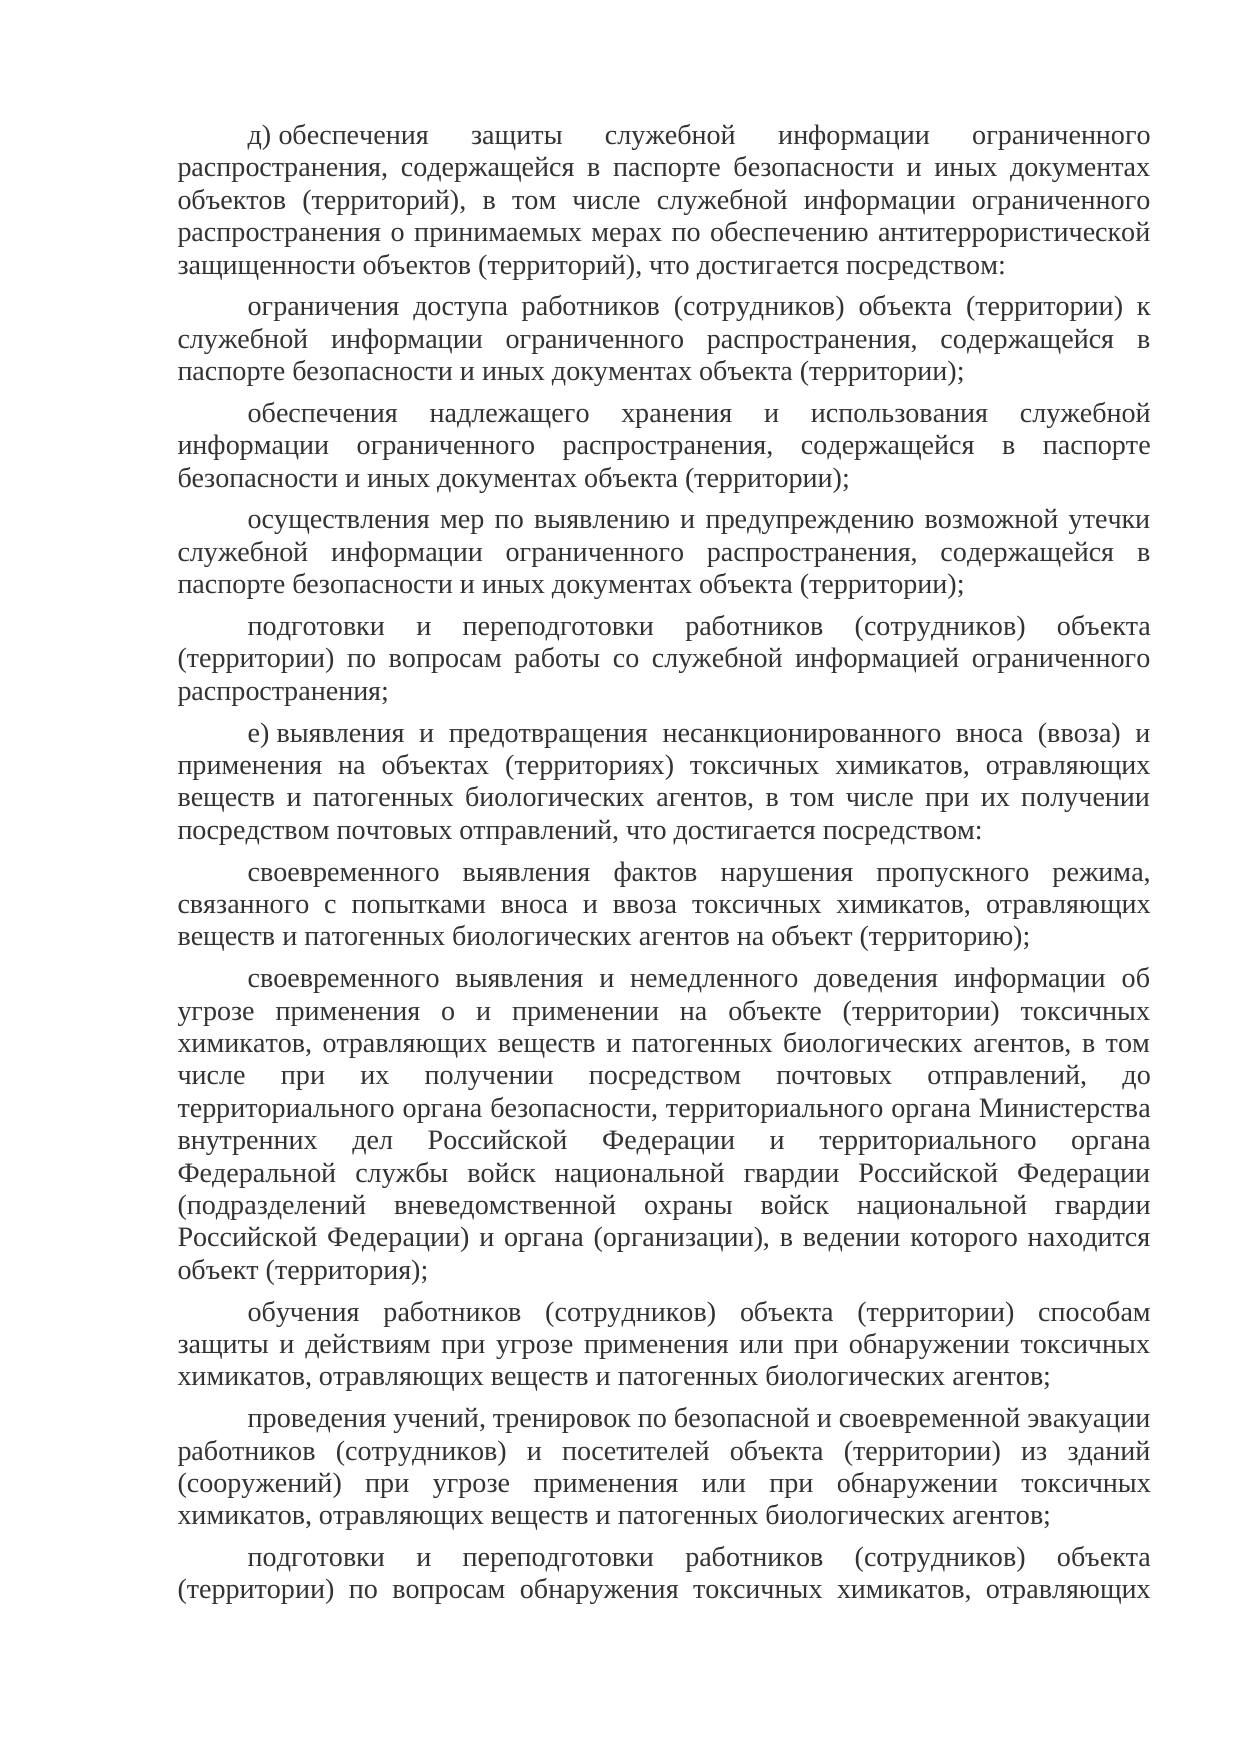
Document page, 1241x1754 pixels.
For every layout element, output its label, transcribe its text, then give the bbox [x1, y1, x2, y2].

text своевременного выявления фактов нарушения пропускного режима, связанного с попытками вноса и ввоза токсичных химикатов, отравляющих веществ и патогенных биологических агентов на объект (территорию); [177, 855, 1152, 952]
text д) обеспечения защиты служебной информации ограниченного распространения, содержащейся в паспорте безопасности и иных документах объектов (территорий), в том числе служебной информации ограниченного распространения о принимаемых мерах по обеспечению антитеррористической защищенности объектов (территорий), что достигается посредством: [177, 118, 1152, 280]
text ограничения доступа работников (сотрудников) объекта (территории) к служебной информации ограниченного распространения, содержащейся в паспорте безопасности и иных документах объекта (территории); [177, 289, 1152, 387]
text проведения учений, тренировок по безопасной и своевременной эвакуации работников (сотрудников) и посетителей объекта (территории) из зданий (сооружений) при угрозе применения или при обнаружении токсичных химикатов, отравляющих веществ и патогенных биологических агентов; [177, 1401, 1152, 1531]
text своевременного выявления и немедленного доведения информации об угрозе применения о и применении на объекте (территории) токсичных химикатов, отравляющих веществ и патогенных биологических агентов, в том числе при их получении посредством почтовых отправлений, до территориального органа безопасности, территориального органа Министерства внутренних дел Российской Федерации и территориального органа Федеральной службы войск национальной гвардии Российской Федерации (подразделений вневедомственной охраны войск национальной гвардии Российской Федерации) и органа (организации), в ведении которого находится объект (территория); [177, 961, 1152, 1285]
text осуществления мер по выявлению и предупреждению возможной утечки служебной информации ограниченного распространения, содержащейся в паспорте безопасности и иных документах объекта (территории); [177, 503, 1152, 600]
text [177, 1540, 1152, 1605]
text обучения работников (сотрудников) объекта (территории) способам защиты и действиям при угрозе применения или при обнаружении токсичных химикатов, отравляющих веществ и патогенных биологических агентов; [177, 1294, 1152, 1392]
text подготовки и переподготовки работников (сотрудников) объекта (территории) по вопросам работы со служебной информацией ограниченного распространения; [177, 609, 1152, 706]
text обеспечения надлежащего хранения и использования служебной информации ограниченного распространения, содержащейся в паспорте безопасности и иных документах объекта (территории); [177, 396, 1152, 493]
text е) выявления и предотвращения несанкционированного вноса (ввоза) и применения на объектах (территориях) токсичных химикатов, отравляющих веществ и патогенных биологических агентов, в том числе при их получении посредством почтовых отправлений, что достигается посредством: [177, 716, 1152, 845]
